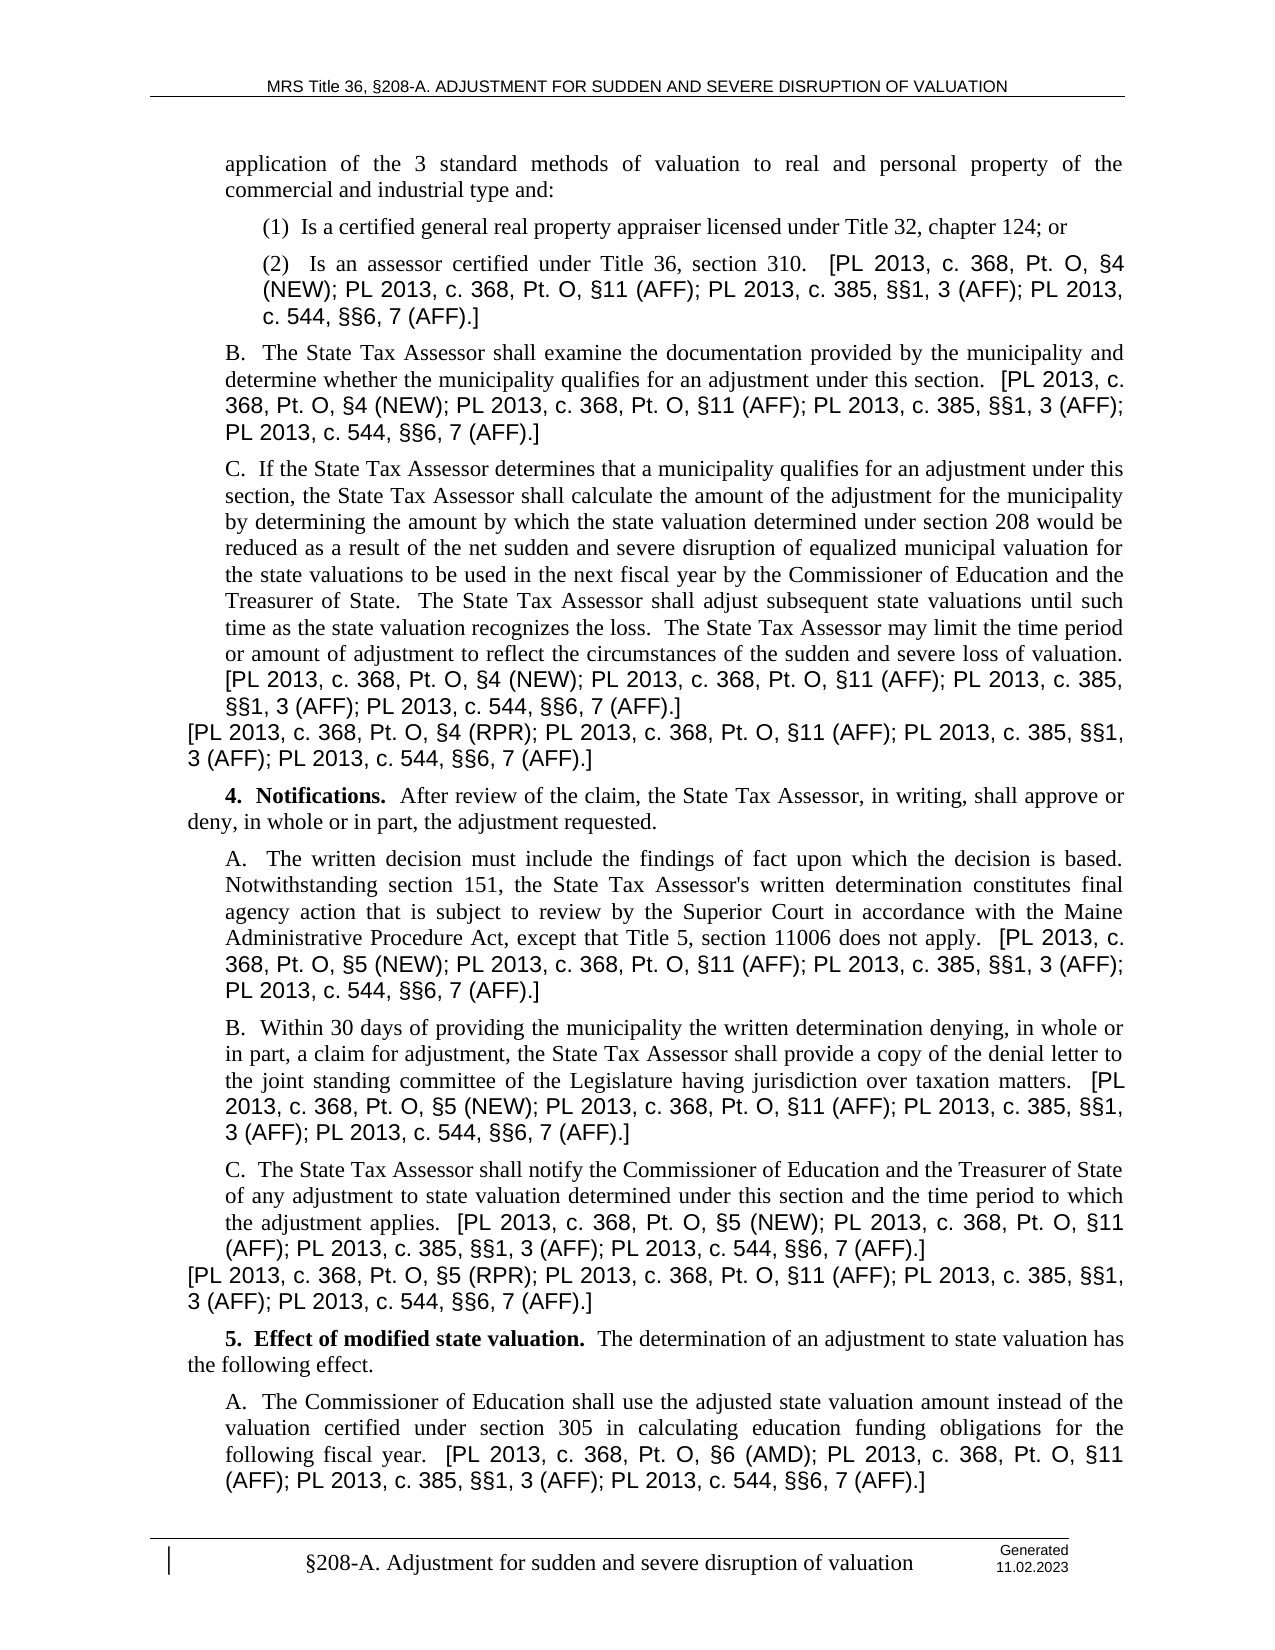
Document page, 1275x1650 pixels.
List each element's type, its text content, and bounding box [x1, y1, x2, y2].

text C. The State Tax Assessor shall notify the Commissioner of Education and the Treasurer of State of any adjustment to state valuation determined under this section and the time period to which the adjustment applies. [PL 2013, c. 368, Pt. O, §5 (NEW); PL 2013, c. 368, Pt. O, §11 (AFF); PL 2013, c. 385, §§1, 3 (AFF); PL 2013, c. 544, §§6, 7 (AFF).] [225, 1156, 1125, 1262]
text B. Within 30 days of providing the municipality the written determination denying, in whole or in part, a claim for adjustment, the State Tax Assessor shall provide a copy of the denial letter to the joint standing committee of the Legislature having jurisdiction over taxation matters. [PL 2013, c. 368, Pt. O, §5 (NEW); PL 2013, c. 368, Pt. O, §11 (AFF); PL 2013, c. 385, §§1, 3 (AFF); PL 2013, c. 544, §§6, 7 (AFF).] [225, 1014, 1125, 1146]
text A. The written decision must include the findings of fact upon which the decision is based. Notwithstanding section 151, the State Tax Assessor's written determination constitutes final agency action that is subject to review by the Superior Court in accordance with the Maine Administrative Procedure Act, except that Title 5, section 11006 does not apply. [PL 2013, c. 368, Pt. O, §5 (NEW); PL 2013, c. 368, Pt. O, §11 (AFF); PL 2013, c. 385, §§1, 3 (AFF); PL 2013, c. 544, §§6, 7 (AFF).] [225, 845, 1125, 1003]
text (1) Is a certified general real property appraiser licensed under Title 32, chapter 124; or [262, 213, 1125, 239]
text 4. Notifications. After review of the claim, the State Tax Assessor, in writing, shall approve or deny, in whole or in part, the adjustment requested. [187, 782, 1125, 835]
text 5. Effect of modified state valuation. The determination of an adjustment to state valuation has the following effect. [187, 1325, 1125, 1377]
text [225, 150, 1125, 203]
text C. If the State Tax Assessor determines that a municipality qualifies for an adjustment under this section, the State Tax Assessor shall calculate the amount of the adjustment for the municipality by determining the amount by which the state valuation determined under section 208 would be reduced as a result of the net sudden and severe disruption of equalized municipal valuation for the state valuations to be used in the next fiscal year by the Commissioner of Education and the Treasurer of State. The State Tax Assessor shall adjust subsequent state valuations until such time as the state valuation recognizes the loss. The State Tax Assessor may limit the time period or amount of adjustment to reflect the circumstances of the sudden and severe loss of valuation. [PL 2013, c. 368, Pt. O, §4 (NEW); PL 2013, c. 368, Pt. O, §11 (AFF); PL 2013, c. 385, §§1, 3 (AFF); PL 2013, c. 544, §§6, 7 (AFF).] [225, 455, 1125, 719]
text (2) Is an assessor certified under Title 36, section 310. [PL 2013, c. 368, Pt. O, §4 (NEW); PL 2013, c. 368, Pt. O, §11 (AFF); PL 2013, c. 385, §§1, 3 (AFF); PL 2013, c. 544, §§6, 7 (AFF).] [262, 250, 1125, 329]
text B. The State Tax Assessor shall examine the documentation provided by the municipality and determine whether the municipality qualifies for an adjustment under this section. [PL 2013, c. 368, Pt. O, §4 (NEW); PL 2013, c. 368, Pt. O, §11 (AFF); PL 2013, c. 385, §§1, 3 (AFF); PL 2013, c. 544, §§6, 7 (AFF).] [225, 339, 1125, 445]
text [PL 2013, c. 368, Pt. O, §5 (RPR); PL 2013, c. 368, Pt. O, §11 (AFF); PL 2013, c. 385, §§1, 3 (AFF); PL 2013, c. 544, §§6, 7 (AFF).] [187, 1262, 1125, 1314]
text [PL 2013, c. 368, Pt. O, §4 (RPR); PL 2013, c. 368, Pt. O, §11 (AFF); PL 2013, c. 385, §§1, 3 (AFF); PL 2013, c. 544, §§6, 7 (AFF).] [187, 719, 1125, 772]
text A. The Commissioner of Education shall use the adjusted state valuation amount instead of the valuation certified under section 305 in calculating education funding obligations for the following fiscal year. [PL 2013, c. 368, Pt. O, §6 (AMD); PL 2013, c. 368, Pt. O, §11 (AFF); PL 2013, c. 385, §§1, 3 (AFF); PL 2013, c. 544, §§6, 7 (AFF).] [225, 1388, 1125, 1493]
